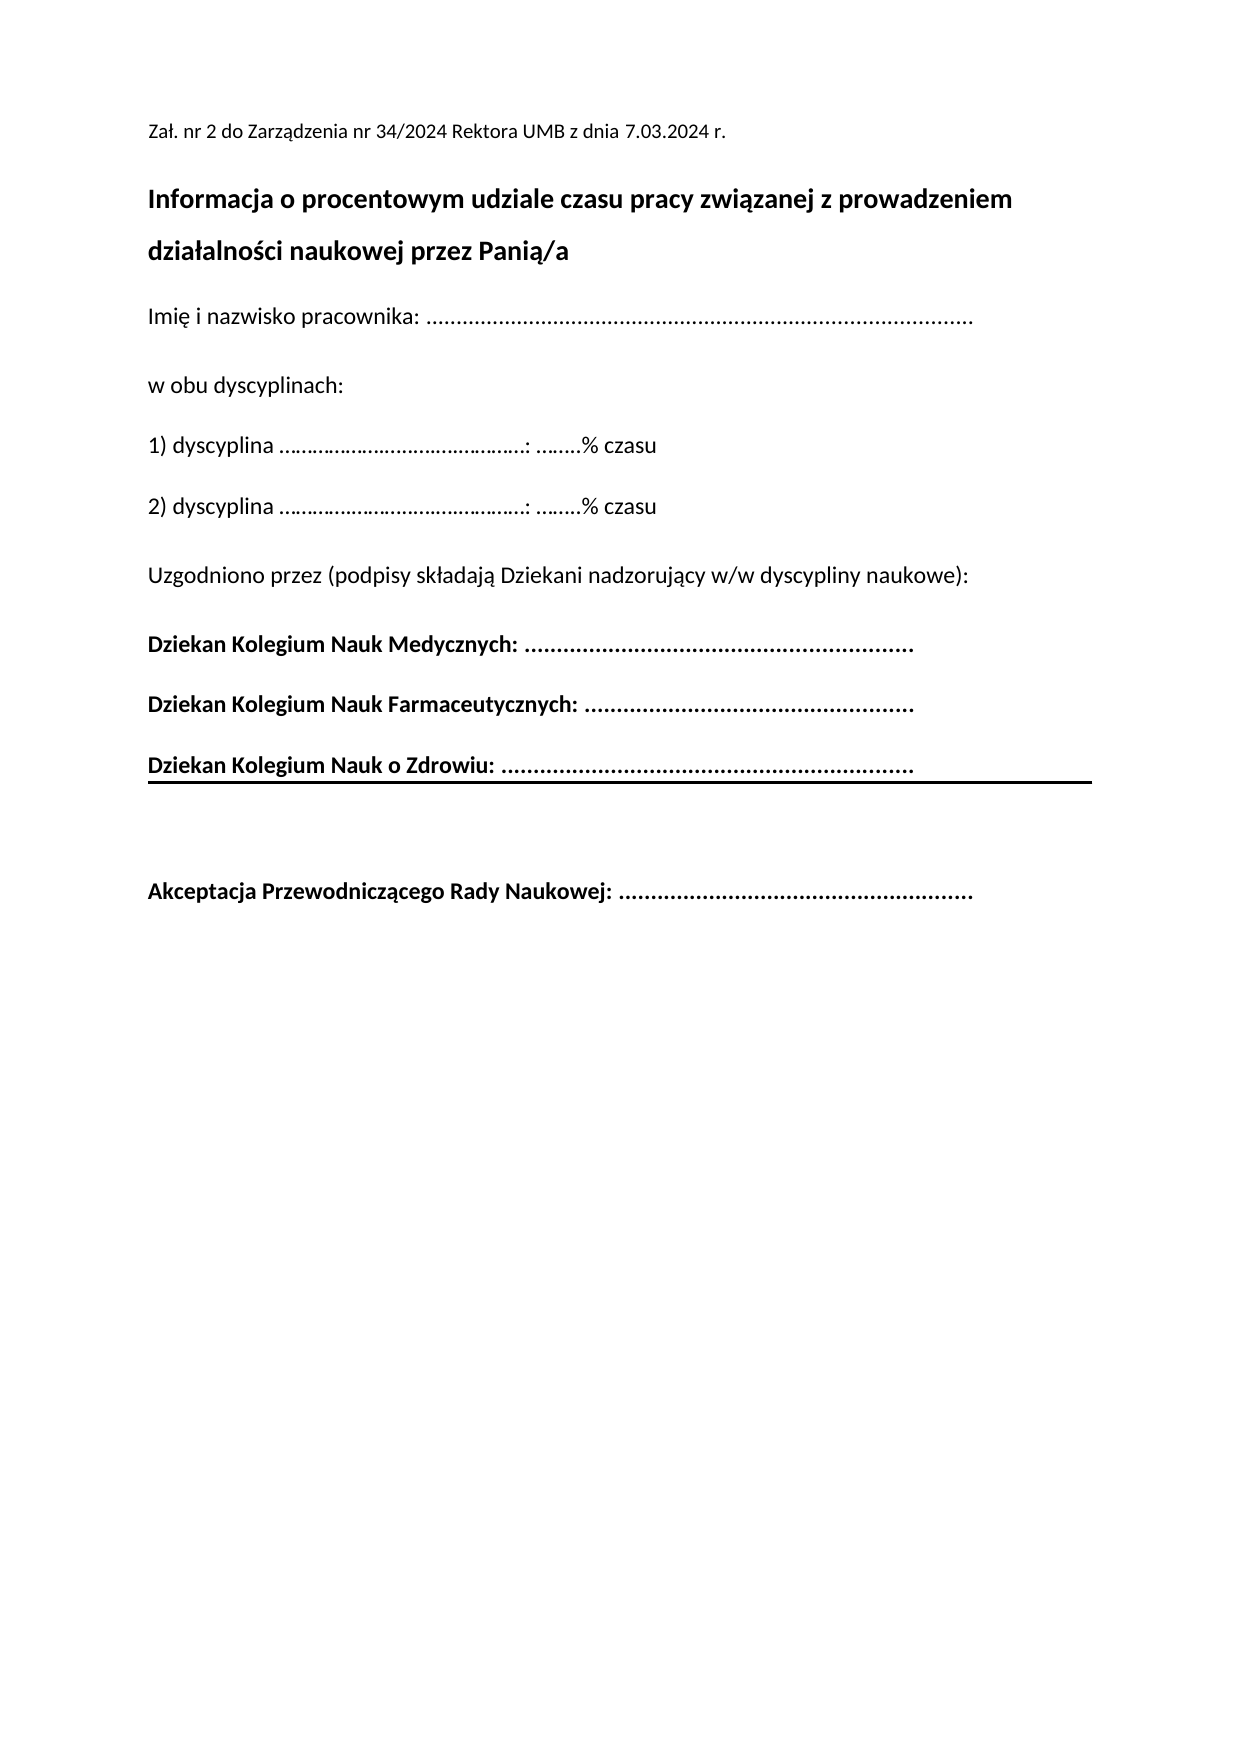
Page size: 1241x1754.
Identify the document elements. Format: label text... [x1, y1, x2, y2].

text Informacja o procentowym udziale czasu pracy związanej z prowadzeniem działalności naukowej przez Panią/a [148, 181, 1092, 267]
text Uzgodniono przez (podpisy składają Dziekani nadzorujący w/w dyscypliny naukowe): [148, 560, 1092, 589]
text 2) dyscyplina ………….………..….….…………: ……..% czasu [148, 491, 1092, 520]
text Dziekan Kolegium Nauk o Zdrowiu: [148, 750, 1092, 781]
text Zał. nr 2 do Zarządzenia nr 34/2024 Rektora UMB z dnia 7.03.2024 r. [148, 118, 1092, 143]
text w obu dyscyplinach: [148, 370, 1092, 399]
text Dziekan Kolegium Nauk Medycznych: [148, 629, 1092, 658]
text 1) dyscyplina ……………….…..….….…………: ……..% czasu [148, 430, 1092, 460]
text Imię i nazwisko pracownika: [148, 301, 1092, 330]
text Dziekan Kolegium Nauk Farmaceutycznych: [148, 689, 1092, 718]
text Akceptacja Przewodniczącego Rady Naukowej: [148, 876, 1092, 905]
